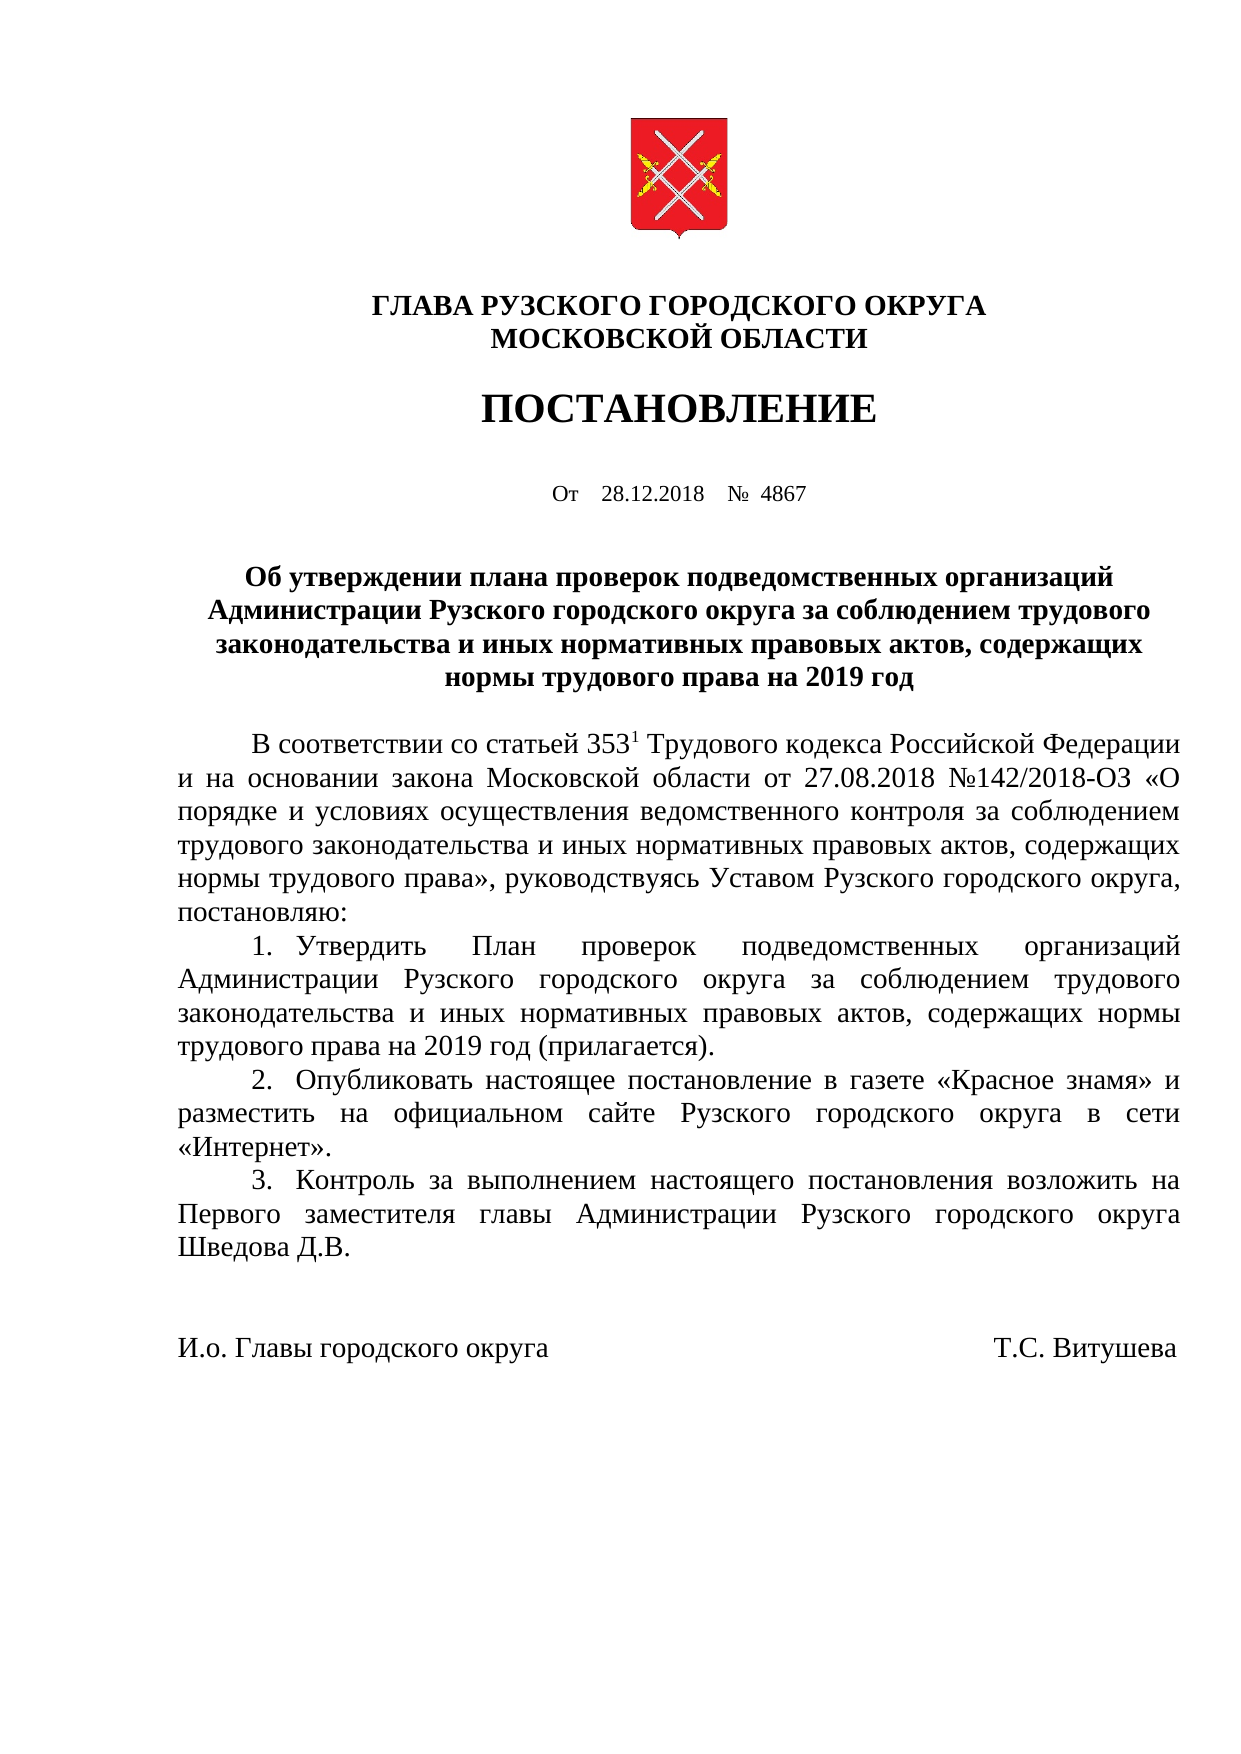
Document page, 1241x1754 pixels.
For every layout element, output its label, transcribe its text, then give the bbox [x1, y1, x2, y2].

list Опубликовать настоящее постановление в газете «Красное знамя» и разместить на официальном сайте Рузского городского округа в сети «Интернет». [177, 1062, 1181, 1162]
picture [630, 118, 728, 240]
text ПОСТАНОВЛЕНИЕ [177, 384, 1181, 432]
subtitle МОСКОВСКОЙ ОБЛАСТИ [177, 321, 1181, 355]
text И.о. Главы городского округа Т.С. Витушева [177, 1330, 1181, 1364]
text От 28.12.2018 № 4867 [177, 479, 1181, 506]
text Об утверждении плана проверок подведомственных организаций Администрации Рузского городского округа за соблюдением трудового законодательства и иных нормативных правовых актов, содержащих нормы трудового права на 2019 год [177, 559, 1181, 693]
list Контроль за выполнением настоящего постановления возложить на Первого заместителя главы Администрации Рузского городского округа Шведова Д.В. [177, 1162, 1181, 1263]
list Утвердить План проверок подведомственных организаций Администрации Рузского городского округа за соблюдением трудового законодательства и иных нормативных правовых актов, содержащих нормы трудового права на 2019 год (прилагается). [177, 928, 1181, 1062]
text ГЛАВА РУЗСКОГО ГОРОДСКОГО ОКРУГА [177, 288, 1181, 321]
text В соответствии со статьей 3531 Трудового кодекса Российской Федерации и на основании закона Московской области от 27.08.2018 №142/2018-ОЗ «О порядке и условиях осуществления ведомственного контроля за соблюдением трудового законодательства и иных нормативных правовых актов, содержащих нормы трудового права», руководствуясь Уставом Рузского городского округа, постановляю: [177, 726, 1181, 928]
